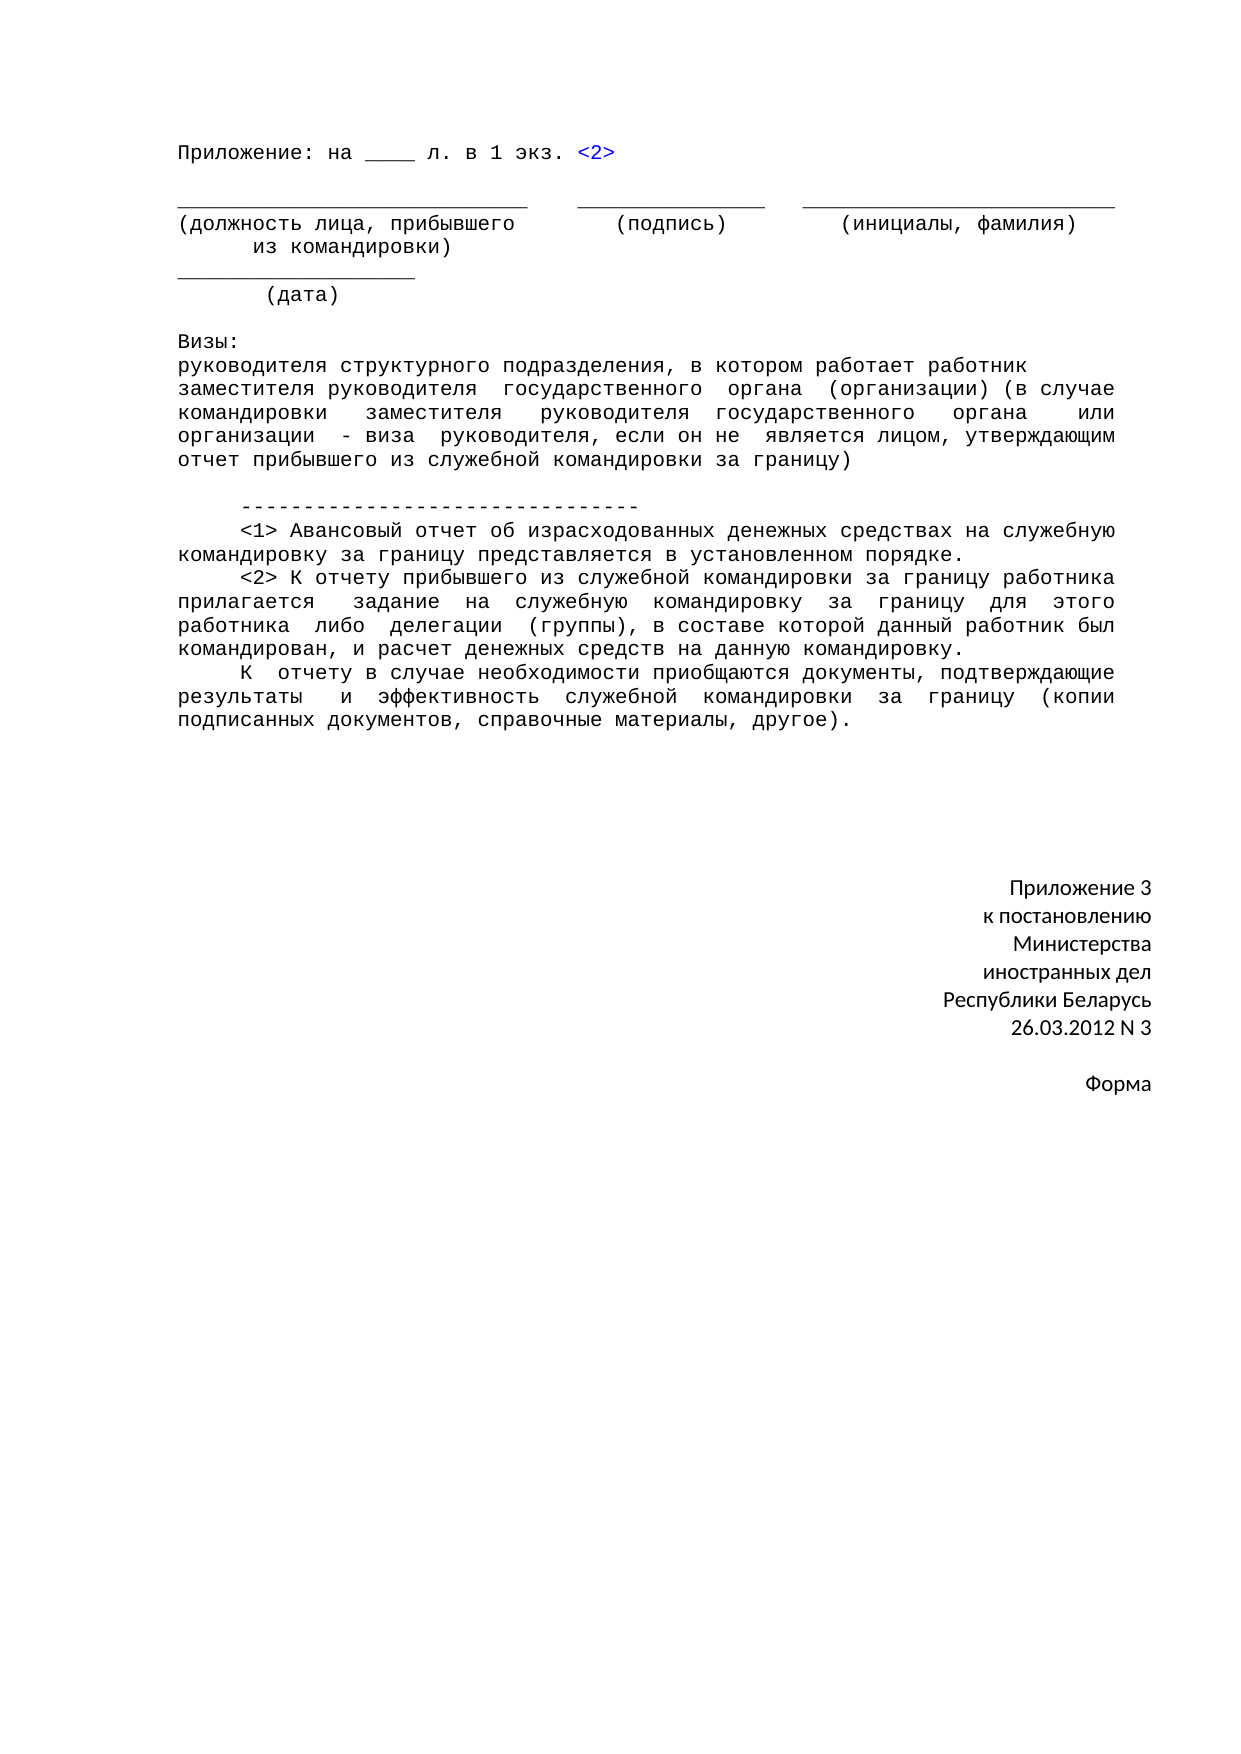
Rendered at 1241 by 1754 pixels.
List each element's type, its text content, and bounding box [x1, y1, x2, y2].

text подписанных документов, справочные материалы, другое). [177, 709, 1152, 733]
text <1> Авансовый отчет об израсходованных денежных средствах на служебную [177, 520, 1152, 544]
text отчет прибывшего из служебной командировки за границу) [177, 449, 1152, 473]
text ___________________ [177, 260, 1152, 284]
text результаты и эффективность служебной командировки за границу (копии [177, 686, 1152, 709]
text <2> К отчету прибывшего из служебной командировки за границу работника [177, 567, 1152, 591]
text командировки заместителя руководителя государственного органа или [177, 402, 1152, 426]
text (дата) [177, 284, 1152, 307]
text -------------------------------- [177, 496, 1152, 520]
text работника либо делегации (группы), в составе которой данный работник был [177, 615, 1152, 638]
text К отчету в случае необходимости приобщаются документы, подтверждающие [177, 662, 1152, 686]
text командировку за границу представляется в установленном порядке. [177, 544, 1152, 567]
text 26.03.2012 N 3 [177, 1013, 1152, 1041]
text Приложение 3 [177, 873, 1152, 901]
text командирован, и расчет денежных средств на данную командировку. [177, 638, 1152, 662]
text Республики Беларусь [177, 985, 1152, 1013]
text Форма [177, 1069, 1152, 1097]
text Приложение: на ____ л. в 1 экз. <2> [177, 142, 1152, 165]
text прилагается задание на служебную командировку за границу для этого [177, 591, 1152, 615]
text организации - виза руководителя, если он не является лицом, утверждающим [177, 426, 1152, 449]
text к постановлению [177, 901, 1152, 929]
text Министерства [177, 929, 1152, 957]
text заместителя руководителя государственного органа (организации) (в случае [177, 378, 1152, 402]
text иностранных дел [177, 957, 1152, 985]
text (должность лица, прибывшего (подпись) (инициалы, фамилия) [177, 213, 1152, 236]
text ____________________________ _______________ _________________________ [177, 189, 1152, 213]
text руководителя структурного подразделения, в котором работает работник [177, 354, 1152, 378]
text из командировки) [177, 236, 1152, 260]
text Визы: [177, 331, 1152, 354]
